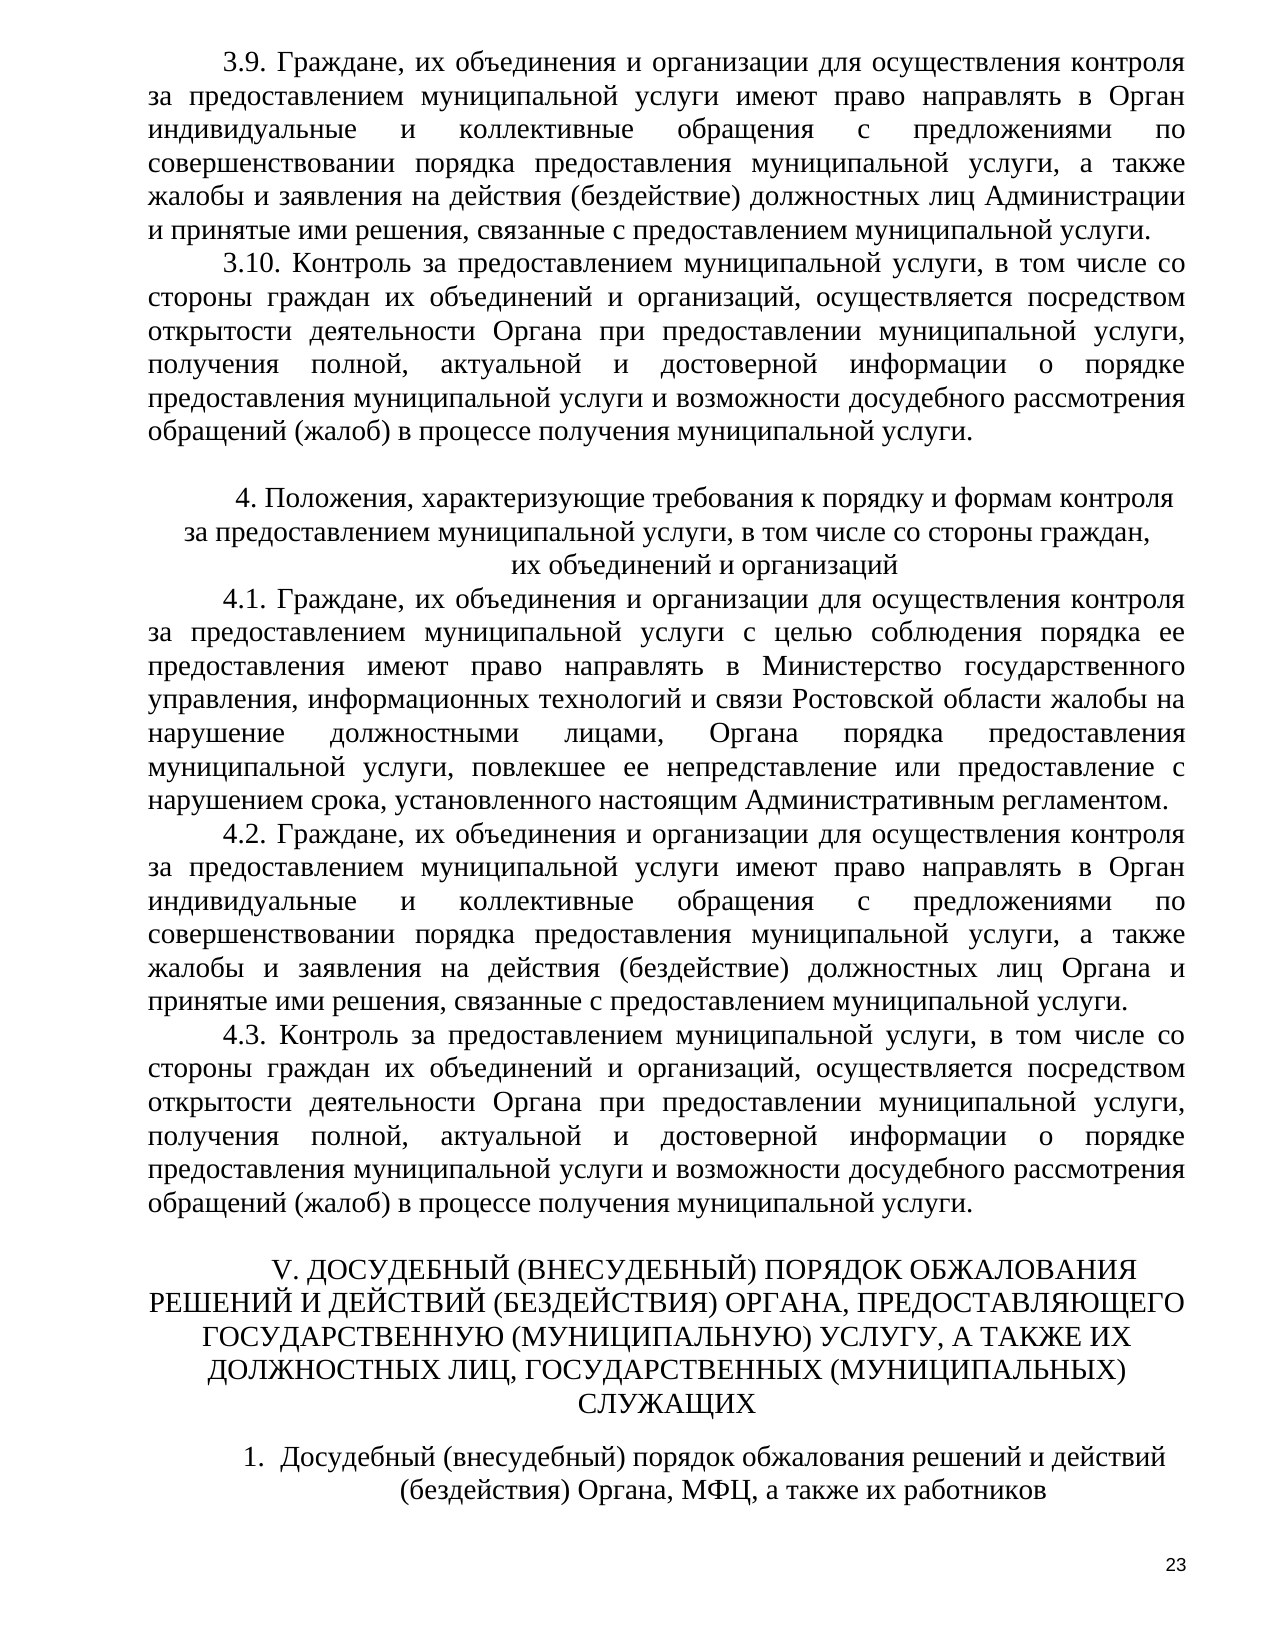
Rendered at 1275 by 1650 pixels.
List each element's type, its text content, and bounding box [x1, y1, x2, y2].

list Досудебный (внесудебный) порядок обжалования решений и действий (бездействия) Органа, МФЦ, а также их работников [223, 1439, 1186, 1506]
text 3.9. Граждане, их объединения и организации для осуществления контроля за предоставлением муниципальной услуги имеют право направлять в Орган индивидуальные и коллективные обращения с предложениями по совершенствовании порядка предоставления муниципальной услуги, а также жалобы и заявления на действия (бездействие) должностных лиц Администрации и принятые ими решения, связанные с предоставлением муниципальной услуги. [148, 44, 1186, 246]
text их объединений и организаций [148, 547, 1186, 581]
text 4.1. Граждане, их объединения и организации для осуществления контроля за предоставлением муниципальной услуги с целью соблюдения порядка ее предоставления имеют право направлять в Министерство государственного управления, информационных технологий и связи Ростовской области жалобы на нарушение должностными лицами, Органа порядка предоставления муниципальной услуги, повлекшее ее непредставление или предоставление с нарушением срока, установленного настоящим Административным регламентом. [148, 581, 1186, 816]
text 4.3. Контроль за предоставлением муниципальной услуги, в том числе со стороны граждан их объединений и организаций, осуществляется посредством открытости деятельности Органа при предоставлении муниципальной услуги, получения полной, актуальной и достоверной информации о порядке предоставления муниципальной услуги и возможности досудебного рассмотрения обращений (жалоб) в процессе получения муниципальной услуги. [148, 1017, 1186, 1218]
text 4. Положения, характеризующие требования к порядку и формам контроля за предоставлением муниципальной услуги, в том числе со стороны граждан, [148, 480, 1186, 547]
text V. ДОСУДЕБНЫЙ (ВНЕСУДЕБНЫЙ) ПОРЯДОК ОБЖАЛОВАНИЯ РЕШЕНИЙ И ДЕЙСТВИЙ (БЕЗДЕЙСТВИЯ) ОРГАНА, ПРЕДОСТАВЛЯЮЩЕГО ГОСУДАРСТВЕННУЮ (МУНИЦИПАЛЬНУЮ) УСЛУГУ, А ТАКЖЕ ИХ ДОЛЖНОСТНЫХ ЛИЦ, ГОСУДАРСТВЕННЫХ (МУНИЦИПАЛЬНЫХ) СЛУЖАЩИХ [148, 1252, 1186, 1419]
text 3.10. Контроль за предоставлением муниципальной услуги, в том числе со стороны граждан их объединений и организаций, осуществляется посредством открытости деятельности Органа при предоставлении муниципальной услуги, получения полной, актуальной и достоверной информации о порядке предоставления муниципальной услуги и возможности досудебного рассмотрения обращений (жалоб) в процессе получения муниципальной услуги. [148, 246, 1186, 447]
text 4.2. Граждане, их объединения и организации для осуществления контроля за предоставлением муниципальной услуги имеют право направлять в Орган индивидуальные и коллективные обращения с предложениями по совершенствовании порядка предоставления муниципальной услуги, а также жалобы и заявления на действия (бездействие) должностных лиц Органа и принятые ими решения, связанные с предоставлением муниципальной услуги. [148, 816, 1186, 1017]
